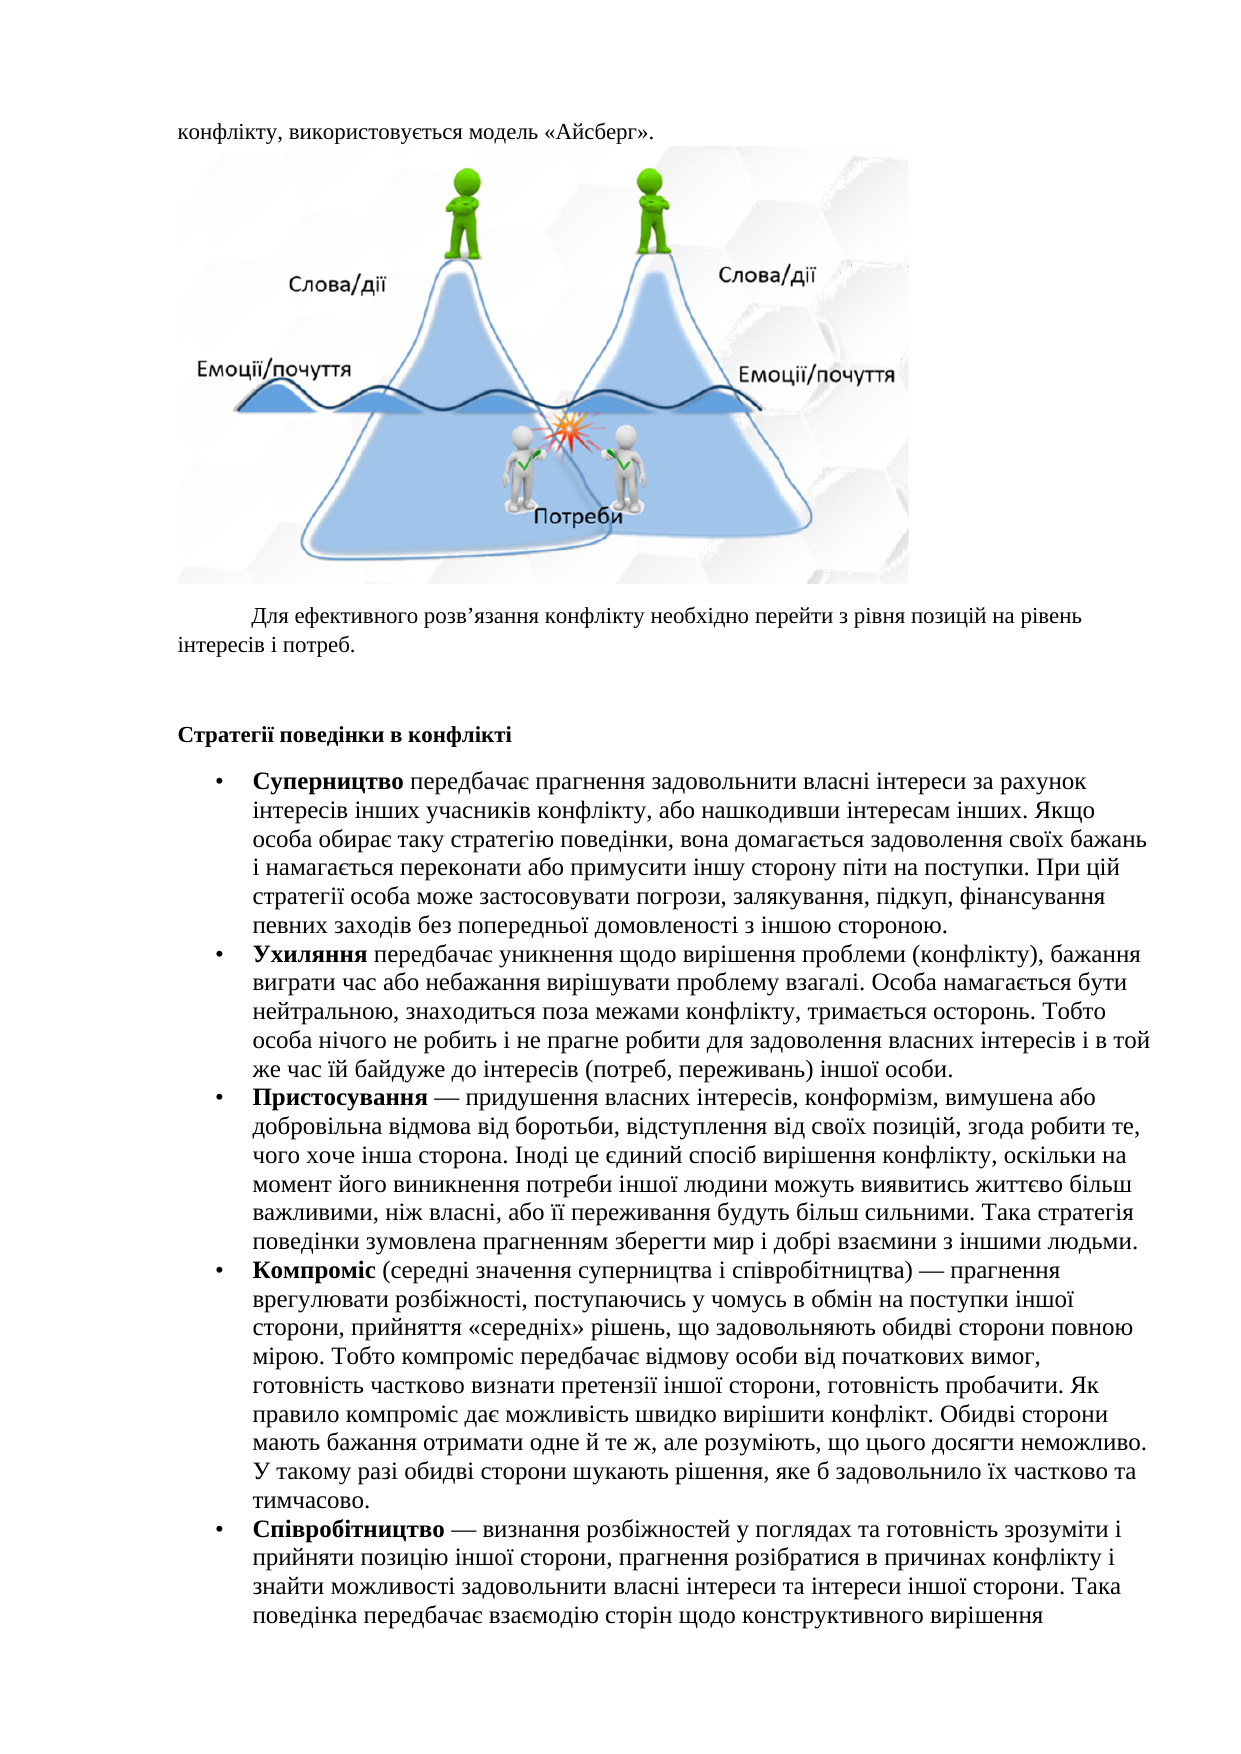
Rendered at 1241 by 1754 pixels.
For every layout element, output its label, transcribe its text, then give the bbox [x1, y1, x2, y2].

list Компроміс (середні значення суперництва і співробітництва) — прагнення врегулювати розбіжності, поступаючись у чомусь в обмін на поступки іншої сторони, прийняття «середніх» рішень, що задовольняють обидві сторони повною мірою. Тобто компроміс передбачає відмову особи від початкових вимог, готовність частково визнати претензії іншої сторони, готовність пробачити. Як правило компроміс дає можливість швидко вирішити конфлікт. Обидві сторони мають бажання отримати одне й те ж, але розуміють, що цього досягти неможливо. У такому разі обидві сторони шукають рішення, яке б задовольнило їх частково та тимчасово. [215, 1255, 1152, 1514]
list Ухиляння передбачає уникнення щодо вирішення проблеми (конфлікту), бажання виграти час або небажання вирішувати проблему взагалі. Особа намагається бути нейтральною, знаходиться поза межами конфлікту, тримається осторонь. Тобто особа нічого не робить і не прагне робити для задоволення власних інтересів і в той же час їй байдуже до інтересів (потреб, переживань) іншої особи. [215, 939, 1152, 1082]
list Суперництво передбачає прагнення задовольнити власні інтереси за рахунок інтересів інших учасників конфлікту, або нашкодивши інтересам інших. Якщо особа обирає таку стратегію поведінки, вона домагається задоволення своїх бажань і намагається переконати або примусити іншу сторону піти на поступки. При цій стратегії особа може застосовувати погрози, залякування, підкуп, фінансування певних заходів без попередньої домовленості з іншою стороною. [215, 766, 1152, 939]
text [177, 118, 1152, 583]
text Стратегії поведінки в конфлікті [177, 721, 1152, 747]
list Пристосування — придушення власних інтересів, конформізм, вимушена або добровільна відмова від боротьби, відступлення від своїх позицій, згода робити те, чого хоче інша сторона. Іноді це єдиний спосіб вирішення конфлікту, оскільки на момент його виникнення потреби іншої людини можуть виявитись життєво більш важливими, ніж власні, або її переживання будуть більш сильними. Така стратегія поведінки зумовлена прагненням зберегти мир і добрі взаємини з іншими людьми. [215, 1082, 1152, 1255]
picture [177, 146, 909, 584]
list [215, 1514, 1152, 1629]
text Для ефективного розв’язання конфлікту необхідно перейти з рівня позицій на рівень інтересів і потреб. [177, 602, 1152, 657]
